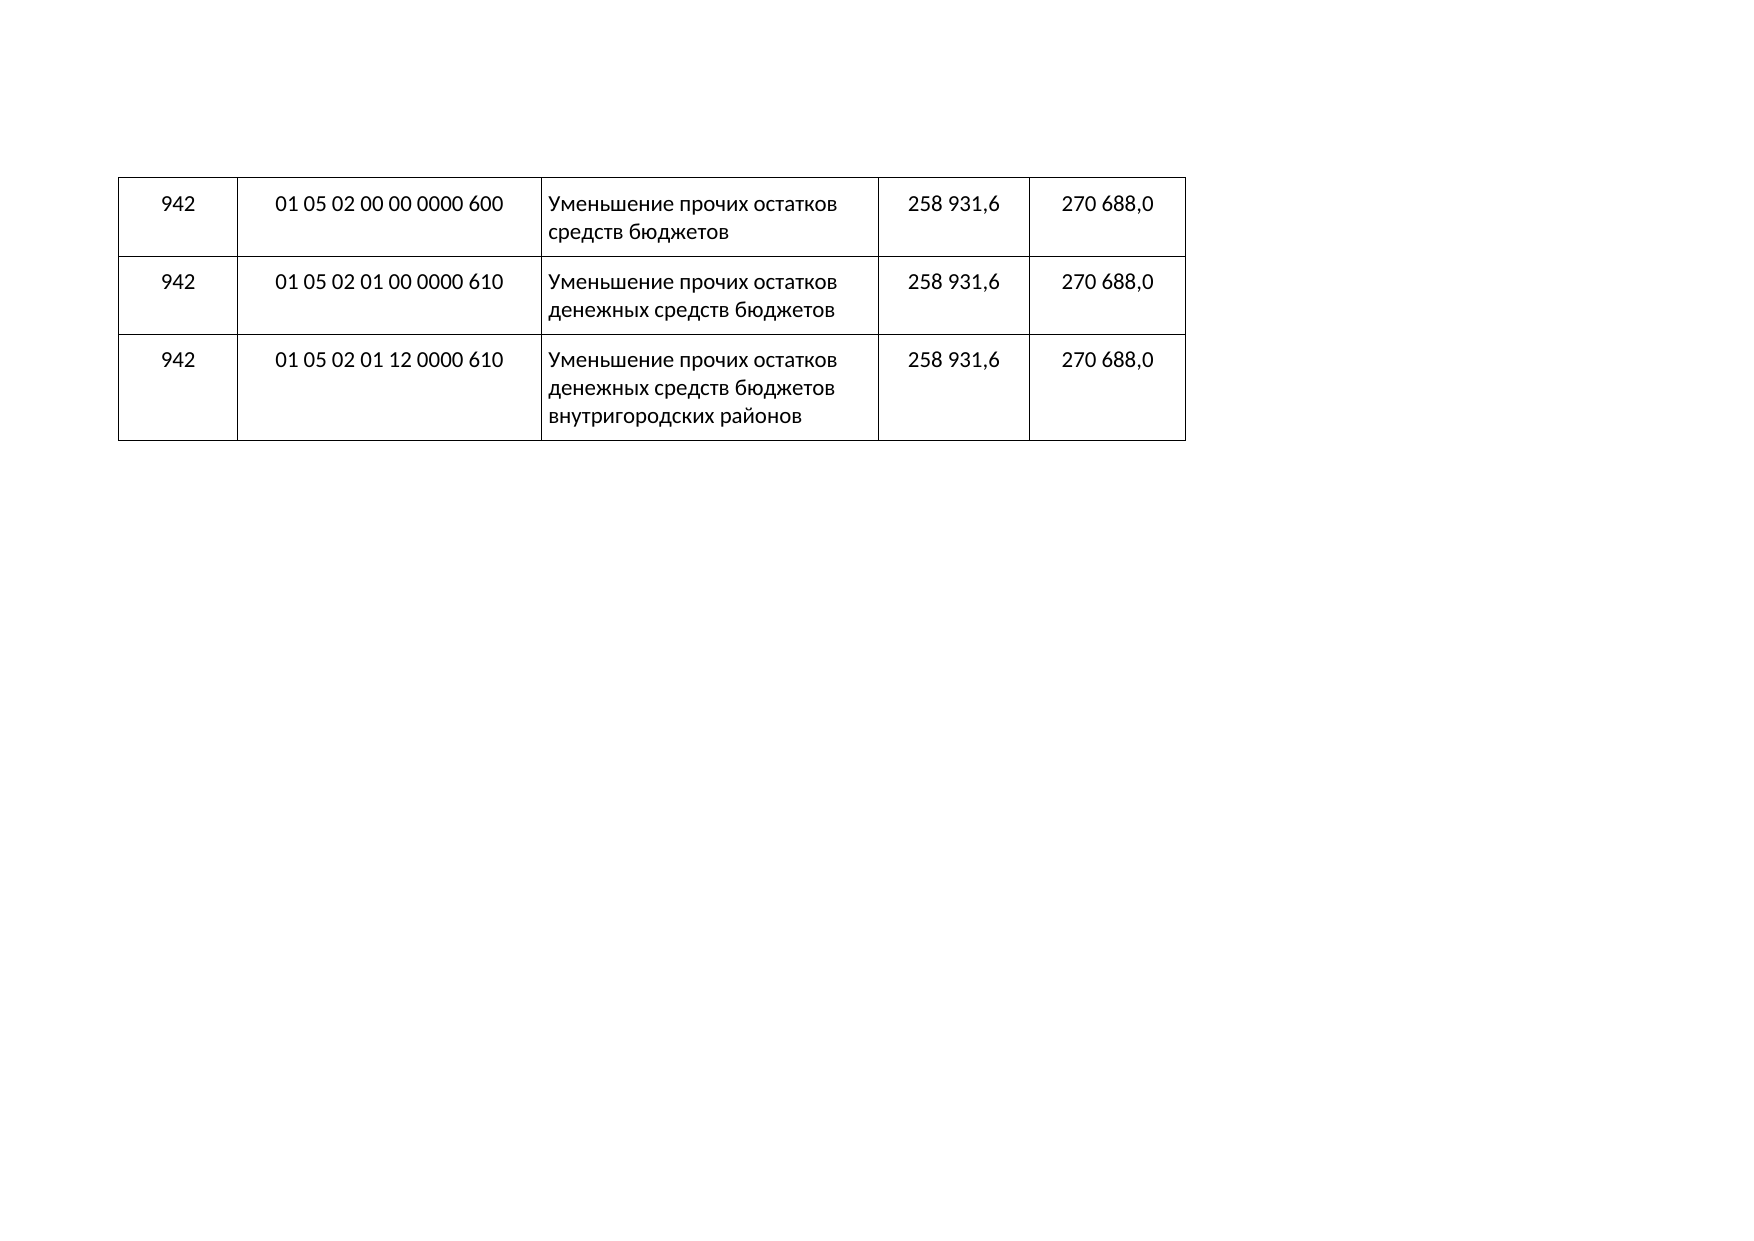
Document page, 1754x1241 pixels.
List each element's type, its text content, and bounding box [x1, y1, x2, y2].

table_cell 942 [119, 178, 237, 256]
table_cell 01 05 02 01 12 0000 610 [238, 335, 541, 440]
table_cell Уменьшение прочих остатков денежных средств бюджетов внутригородских районов [542, 335, 878, 440]
table_cell 942 [119, 335, 237, 440]
table_cell 01 05 02 00 00 0000 600 [238, 178, 541, 256]
table_cell 270 688,0 [1030, 257, 1185, 334]
table_cell 258 931,6 [879, 257, 1029, 334]
table_cell Уменьшение прочих остатков денежных средств бюджетов [542, 257, 878, 334]
table_cell 258 931,6 [879, 335, 1029, 440]
table_cell 270 688,0 [1030, 335, 1185, 440]
table_cell 01 05 02 01 00 0000 610 [238, 257, 541, 334]
table_cell Уменьшение прочих остатков средств бюджетов [542, 178, 878, 256]
table_cell 270 688,0 [1030, 178, 1185, 256]
table_cell 942 [119, 257, 237, 334]
table_cell 258 931,6 [879, 178, 1029, 256]
